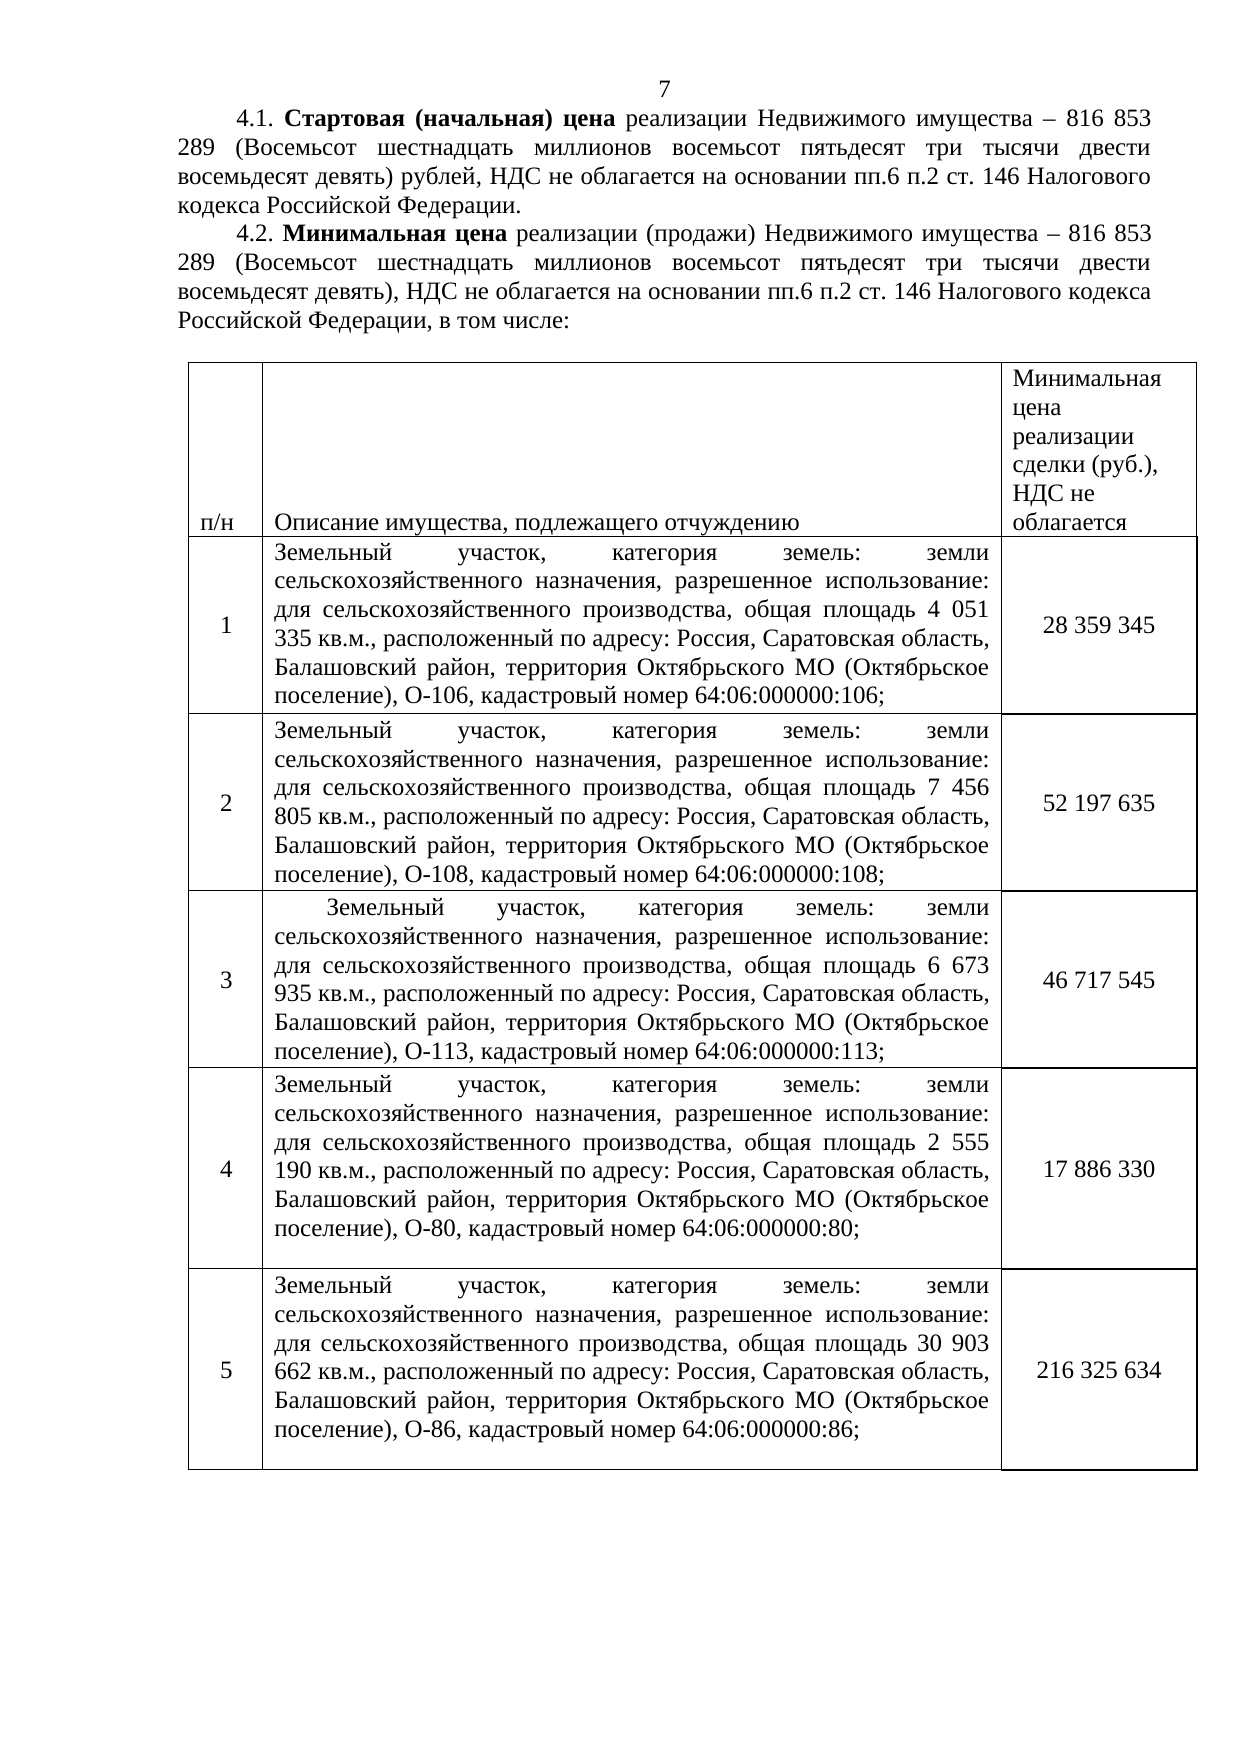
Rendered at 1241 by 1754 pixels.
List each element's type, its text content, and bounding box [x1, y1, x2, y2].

table_cell 3 [189, 891, 262, 1067]
table_cell 52 197 635 [1002, 715, 1196, 890]
table_cell 4 [189, 1068, 262, 1268]
table_cell Земельный участок, категория земель: земли сельскохозяйственного назначения, разрешенное использование: для сельскохозяйственного производства, общая площадь 7 456 805 кв.м., расположенный по адресу: Россия, Саратовская область, Балашовский район, территория Октябрьского МО (Октябрьское поселение), О-108, кадастровый номер 64:06:000000:108; [263, 714, 1001, 890]
table_header Минимальная цена реализации сделки (руб.), НДС не облагается [1002, 363, 1196, 536]
table_cell 5 [189, 1269, 262, 1469]
table_cell 46 717 545 [1002, 892, 1196, 1067]
table_header п/н [189, 363, 262, 536]
table_cell 216 325 634 [1002, 1270, 1196, 1469]
table_cell 2 [189, 714, 262, 890]
table_cell Земельный участок, категория земель: земли сельскохозяйственного назначения, разрешенное использование: для сельскохозяйственного производства, общая площадь 30 903 662 кв.м., расположенный по адресу: Россия, Саратовская область, Балашовский район, территория Октябрьского МО (Октябрьское поселение), О-86, кадастровый номер 64:06:000000:86; [263, 1269, 1001, 1469]
table_header Описание имущества, подлежащего отчуждению [263, 363, 1001, 536]
table_cell 17 886 330 [1002, 1069, 1196, 1268]
subtitle 4.2. Минимальная цена реализации (продажи) Недвижимого имущества – 816 853 289 (Восемьсот шестнадцать миллионов восемьсот пятьдесят три тысячи двести восемьдесят девять), НДС не облагается на основании пп.6 п.2 ст. 146 Налогового кодекса Российской Федерации, в том числе: [177, 218, 1152, 333]
table_cell Земельный участок, категория земель: земли сельскохозяйственного назначения, разрешенное использование: для сельскохозяйственного производства, общая площадь 4 051 335 кв.м., расположенный по адресу: Россия, Саратовская область, Балашовский район, территория Октябрьского МО (Октябрьское поселение), О-106, кадастровый номер 64:06:000000:106; [263, 537, 1001, 713]
subtitle 4.1. Стартовая (начальная) цена реализации Недвижимого имущества – 816 853 289 (Восемьсот шестнадцать миллионов восемьсот пятьдесят три тысячи двести восемьдесят девять) рублей, НДС не облагается на основании пп.6 п.2 ст. 146 Налогового кодекса Российской Федерации. [177, 103, 1152, 218]
table_cell 28 359 345 [1002, 537, 1196, 713]
table_cell Земельный участок, категория земель: земли сельскохозяйственного назначения, разрешенное использование: для сельскохозяйственного производства, общая площадь 2 555 190 кв.м., расположенный по адресу: Россия, Саратовская область, Балашовский район, территория Октябрьского МО (Октябрьское поселение), О-80, кадастровый номер 64:06:000000:80; [263, 1068, 1001, 1268]
table_cell Земельный участок, категория земель: земли сельскохозяйственного назначения, разрешенное использование: для сельскохозяйственного производства, общая площадь 6 673 935 кв.м., расположенный по адресу: Россия, Саратовская область, Балашовский район, территория Октябрьского МО (Октябрьское поселение), О-113, кадастровый номер 64:06:000000:113; [263, 891, 1001, 1067]
table_cell 1 [189, 537, 262, 713]
